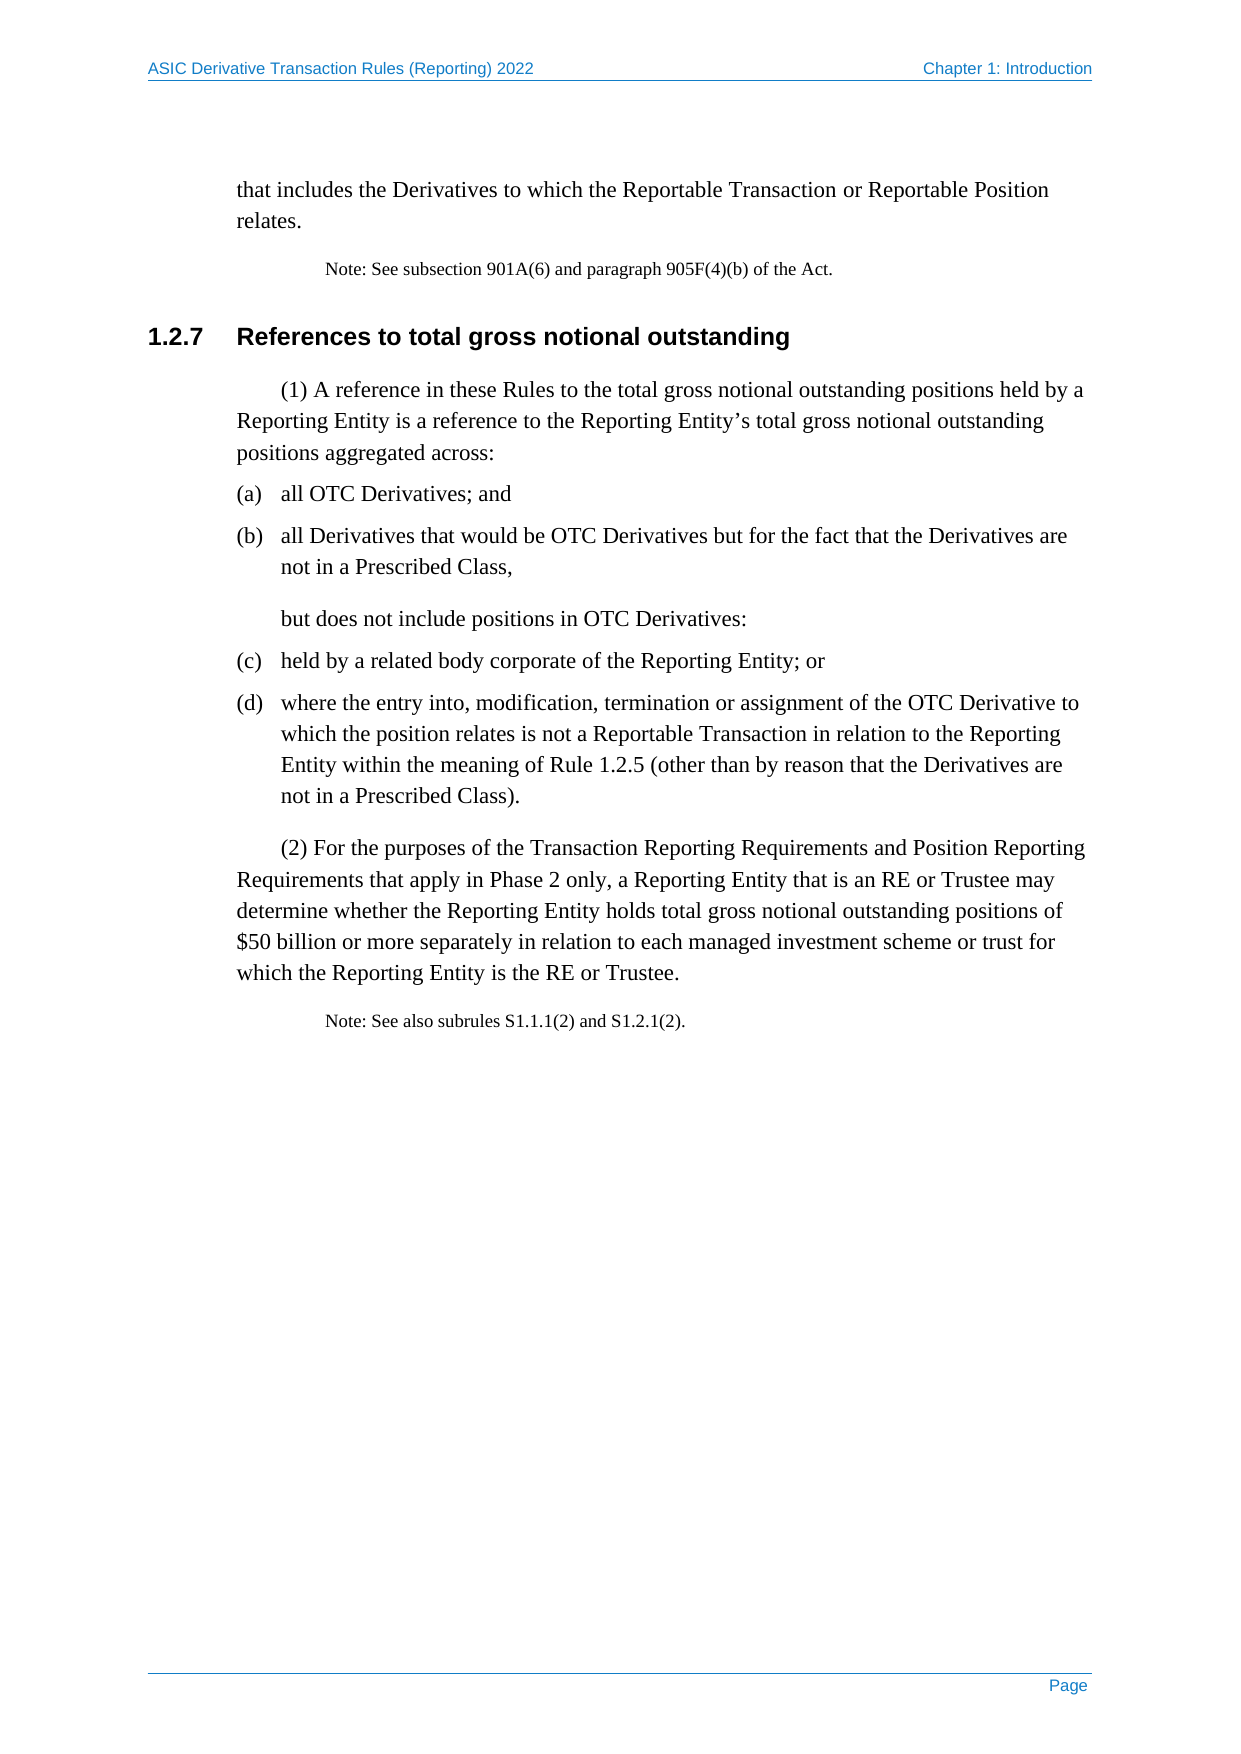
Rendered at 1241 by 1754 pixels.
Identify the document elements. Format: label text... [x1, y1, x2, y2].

subtitle 1.2.7 References to total gross notional outstanding [148, 321, 1092, 350]
text where the entry into, modification, termination or assignment of the OTC Derivative to which the position relates is not a Reportable Transaction in relation to the Reporting Entity within the meaning of Rule 1.2.5 (other than by reason that the Derivatives are not in a Prescribed Class). [236, 684, 1092, 809]
text all OTC Derivatives; and [236, 475, 1092, 507]
text Note: See subsection 901A(6) and paragraph 905F(4)(b) of the Act. [325, 254, 1092, 279]
text but does not include positions in OTC Derivatives: [236, 600, 1092, 632]
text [236, 171, 1092, 234]
list held by a related body corporate of the Reporting Entity; or [236, 642, 1092, 673]
text Note: See also subrules S1.1.1(2) and S1.2.1(2). [325, 1007, 1092, 1032]
text (2) For the purposes of the Transaction Reporting Requirements and Position Reporting Requirements that apply in Phase 2 only, a Reporting Entity that is an RE or Trustee may determine whether the Reporting Entity holds total gross notional outstanding positions of $50 billion or more separately in relation to each managed investment scheme or trust for which the Reporting Entity is the RE or Trustee. [236, 829, 1092, 986]
text (1) A reference in these Rules to the total gross notional outstanding positions held by a Reporting Entity is a reference to the Reporting Entity’s total gross notional outstanding positions aggregated across: [236, 371, 1092, 465]
text all Derivatives that would be OTC Derivatives but for the fact that the Derivatives are not in a Prescribed Class, [236, 517, 1092, 579]
